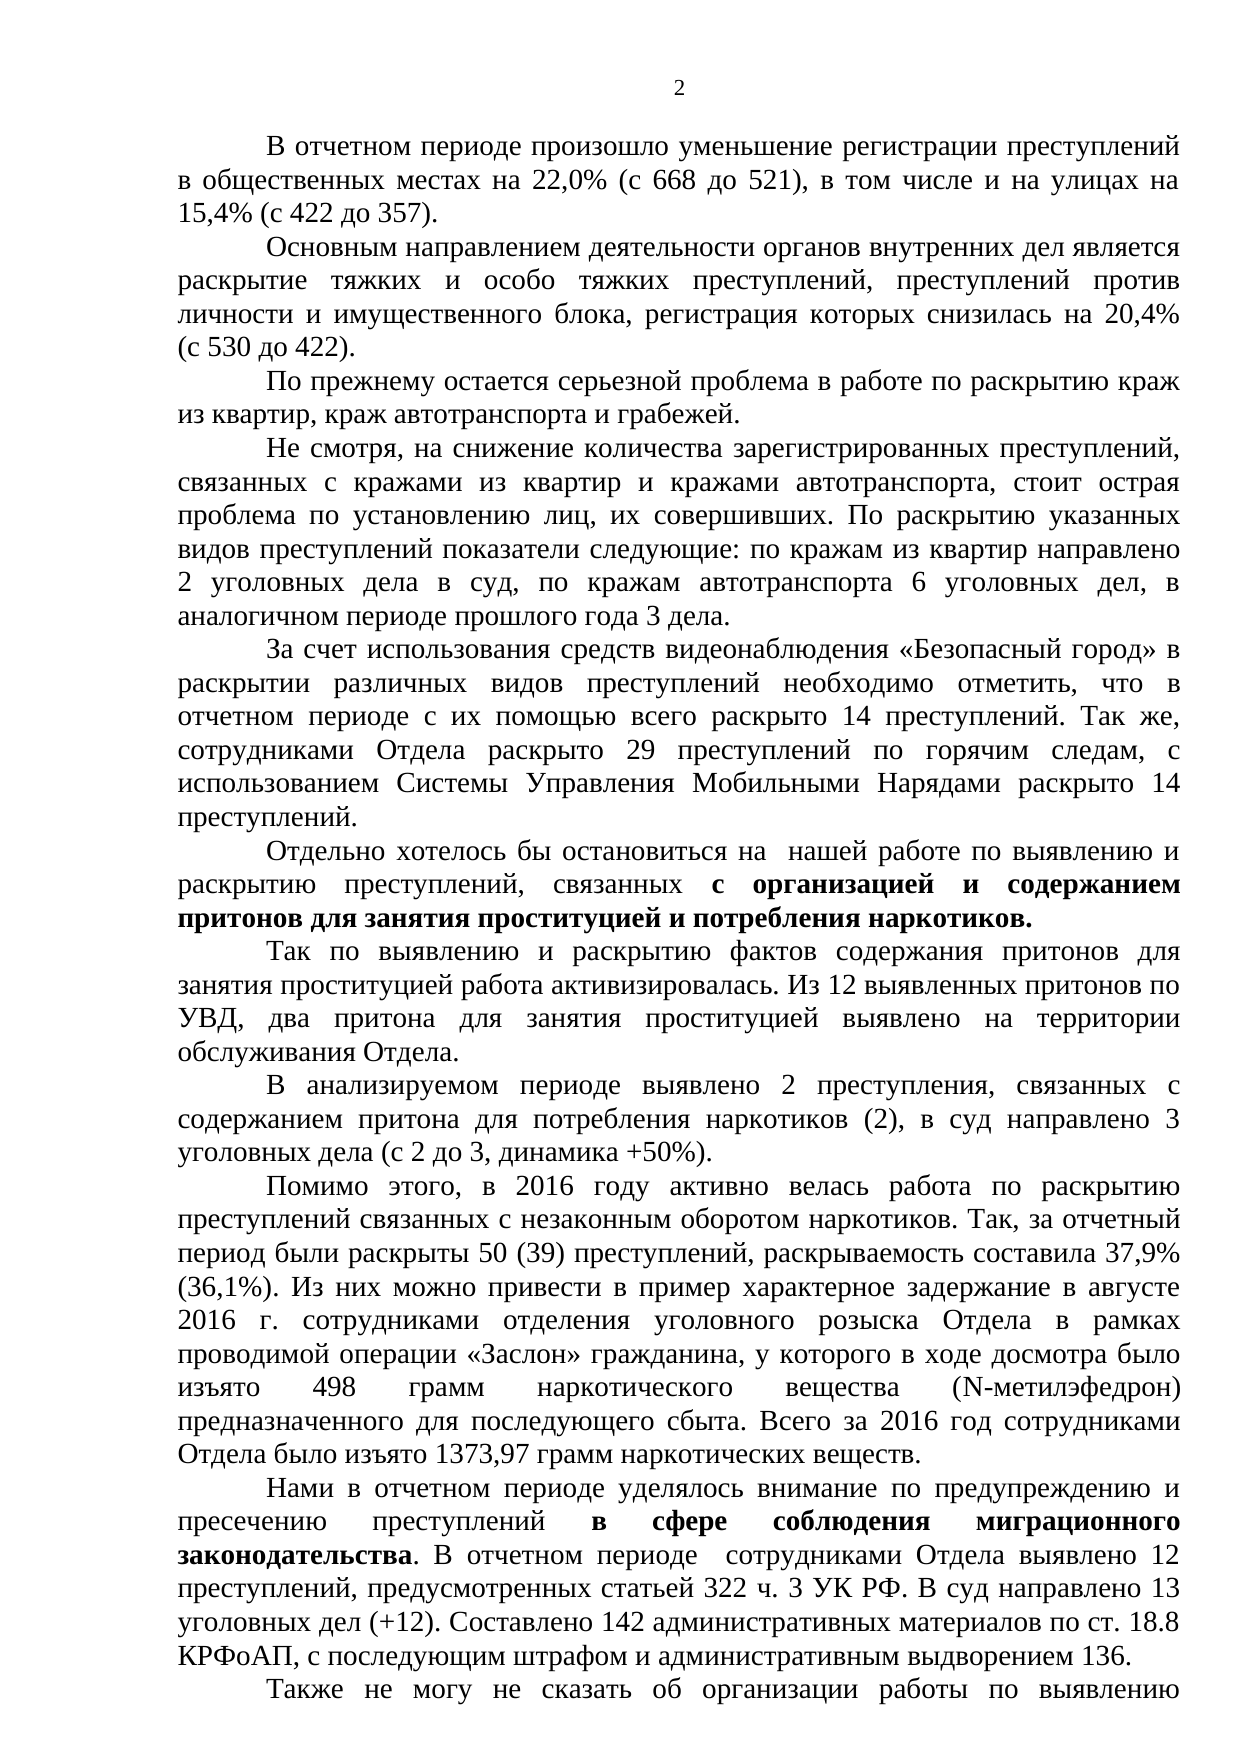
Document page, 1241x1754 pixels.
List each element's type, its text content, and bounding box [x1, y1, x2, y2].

text За счет использования средств видеонаблюдения «Безопасный город» в раскрытии различных видов преступлений необходимо отметить, что в отчетном периоде с их помощью всего раскрыто 14 преступлений. Так же, сотрудниками Отдела раскрыто 29 преступлений по горячим следам, с использованием Системы Управления Мобильными Нарядами раскрыто 14 преступлений. [177, 631, 1181, 833]
text Основным направлением деятельности органов внутренних дел является раскрытие тяжких и особо тяжких преступлений, преступлений против личности и имущественного блока, регистрация которых снизилась на 20,4% (с 530 до 422). [177, 229, 1181, 363]
text В анализируемом периоде выявлено 2 преступления, связанных с содержанием притона для потребления наркотиков (2), в суд направлено 3 уголовных дела (с 2 до 3, динамика +50%). [177, 1067, 1181, 1168]
text Помимо этого, в 2016 году активно велась работа по раскрытию преступлений связанных с незаконным оборотом наркотиков. Так, за отчетный период были раскрыты 50 (39) преступлений, раскрываемость составила 37,9% (36,1%). Из них можно привести в пример характерное задержание в августе . сотрудниками отделения уголовного розыска Отдела в рамках проводимой операции «Заслон» гражданина, у которого в ходе досмотра было изъято наркотического вещества (N-метилэфедрон) предназначенного для последующего сбыта. Всего за 2016 год сотрудниками Отдела было изъято наркотических веществ. [177, 1168, 1181, 1470]
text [177, 1671, 1181, 1705]
text Так по выявлению и раскрытию фактов содержания притонов для занятия проституцией работа активизировалась. Из 12 выявленных притонов по УВД, два притона для занятия проституцией выявлено на территории обслуживания Отдела. [177, 933, 1181, 1067]
text Не смотря, на снижение количества зарегистрированных преступлений, связанных с кражами из квартир и кражами автотранспорта, стоит острая проблема по установлению лиц, их совершивших. По раскрытию указанных видов преступлений показатели следующие: по кражам из квартир направлено 2 уголовных дела в суд, по кражам автотранспорта 6 уголовных дел, в аналогичном периоде прошлого года 3 дела. [177, 430, 1181, 631]
text В отчетном периоде произошло уменьшение регистрации преступлений в общественных местах на 22,0% (с 668 до 521), в том числе и на улицах на 15,4% (с 422 до 357). [177, 128, 1181, 229]
text Отдельно хотелось бы остановиться на нашей работе по выявлению и раскрытию преступлений, связанных с организацией и содержанием притонов для занятия проституцией и потребления наркотиков. [177, 833, 1181, 933]
text Нами в отчетном периоде уделялось внимание по предупреждению и пресечению преступлений в сфере соблюдения миграционного законодательства. В отчетном периоде сотрудниками Отдела выявлено 12 преступлений, предусмотренных статьей 322 ч. 3 УК РФ. В суд направлено 13 уголовных дел (+12). Составлено 142 административных материалов по ст. 18.8 КРФоАП, с последующим штрафом и административным выдворением 136. [177, 1470, 1181, 1671]
text По прежнему остается серьезной проблема в работе по раскрытию краж из квартир, краж автотранспорта и грабежей. [177, 363, 1181, 430]
